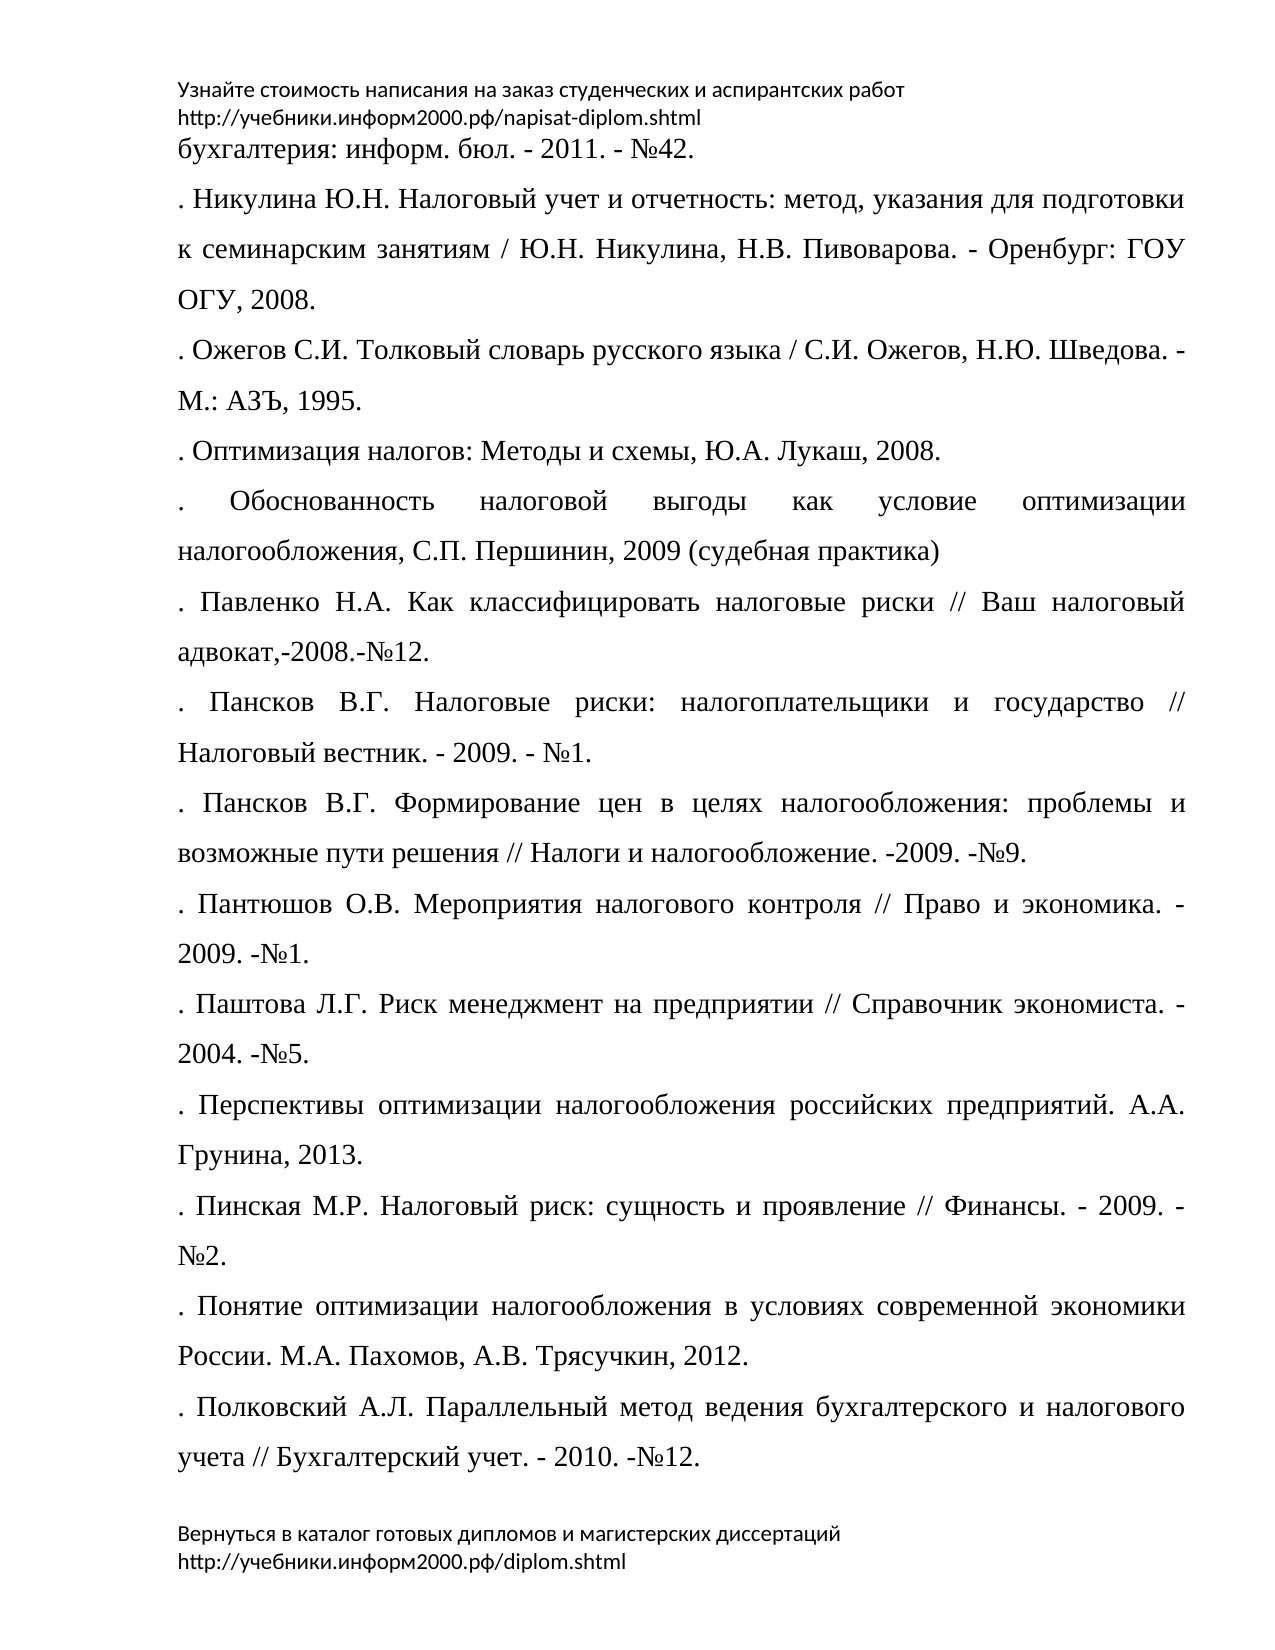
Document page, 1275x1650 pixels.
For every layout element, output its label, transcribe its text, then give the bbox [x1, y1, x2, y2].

text . Пансков В.Г. Налоговые риски: налогоплательщики и государство // Налоговый вестник. - 2009. - №1. [177, 684, 1186, 768]
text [177, 131, 1186, 164]
text . Оптимизация налогов: Методы и схемы, Ю.А. Лукаш, 2008. [177, 433, 1186, 466]
text . Понятие оптимизации налогообложения в условиях современной экономики России. М.А. Пахомов, А.В. Трясучкин, 2012. [177, 1288, 1186, 1372]
text . Паштова Л.Г. Риск менеджмент на предприятии // Справочник экономиста. - 2004. -№5. [177, 986, 1186, 1070]
text . Пансков В.Г. Формирование цен в целях налогообложения: проблемы и возможные пути решения // Налоги и налогообложение. -2009. -№9. [177, 785, 1186, 869]
text . Перспективы оптимизации налогообложения российских предприятий. А.А. Грунина, 2013. [177, 1087, 1186, 1171]
text . Павленко Н.А. Как классифицировать налоговые риски // Ваш налоговый адвокат,-2008.-№12. [177, 584, 1186, 668]
text . Полковский А.Л. Параллельный метод ведения бухгалтерского и налогового учета // Бухгалтерский учет. - 2010. -№12. [177, 1389, 1186, 1473]
text . Обоснованность налоговой выгоды как условие оптимизации налогообложения, С.П. Першинин, 2009 (судебная практика) [177, 483, 1186, 567]
text . Пантюшов О.В. Мероприятия налогового контроля // Право и экономика. - 2009. -№1. [177, 886, 1186, 969]
text . Пинская М.Р. Налоговый риск: сущность и проявление // Финансы. - 2009. -№2. [177, 1188, 1186, 1271]
text . Ожегов С.И. Толковый словарь русского языка / С.И. Ожегов, Н.Ю. Шведова. - М.: АЗЪ, 1995. [177, 332, 1186, 416]
text . Никулина Ю.Н. Налоговый учет и отчетность: метод, указания для подготовки к семинарским занятиям / Ю.Н. Никулина, Н.В. Пивоварова. - Оренбург: ГОУ ОГУ, 2008. [177, 181, 1186, 316]
